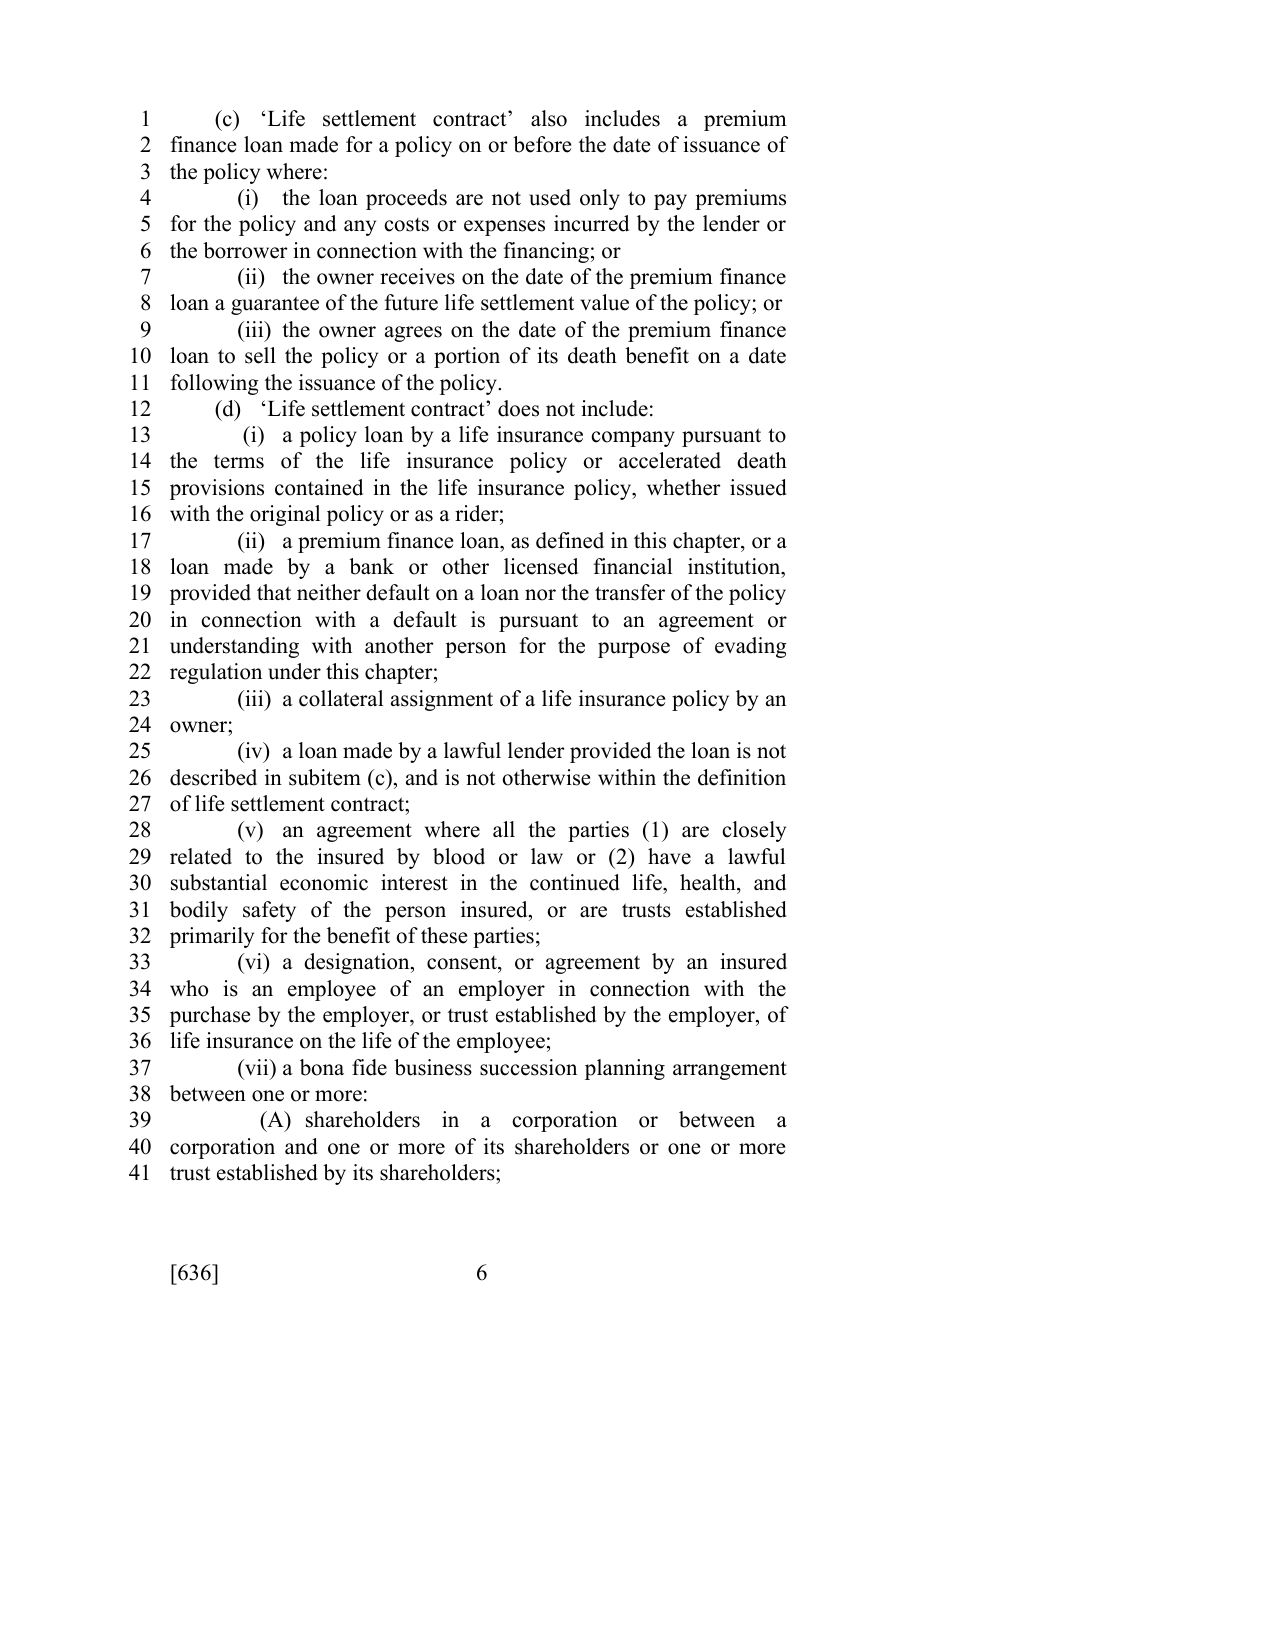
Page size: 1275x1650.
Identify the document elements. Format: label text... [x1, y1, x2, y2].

text (c) ‘Life settlement contract’ also includes a premium finance loan made for a policy on or before the date of issuance of the policy where: [169, 105, 787, 184]
text (vi) a designation, consent, or agreement by an insured who is an employee of an employer in connection with the purchase by the employer, or trust established by the employer, of life insurance on the life of the employee; [169, 948, 787, 1054]
text (iii) a collateral assignment of a life insurance policy by an owner; [169, 685, 787, 737]
text (iv) a loan made by a lawful lender provided the loan is not described in subitem (c), and is not otherwise within the definition of life settlement contract; [169, 737, 787, 817]
text (v) an agreement where all the parties (1) are closely related to the insured by blood or law or (2) have a lawful substantial economic interest in the continued life, health, and bodily safety of the person insured, or are trusts established primarily for the benefit of these parties; [169, 817, 787, 948]
text (i) the loan proceeds are not used only to pay premiums for the policy and any costs or expenses incurred by the lender or the borrower in connection with the financing; or [169, 184, 787, 263]
text (vii) a bona fide business succession planning arrangement between one or more: [169, 1054, 787, 1106]
text (i) a policy loan by a life insurance company pursuant to the terms of the life insurance policy or accelerated death provisions contained in the life insurance policy, whether issued with the original policy or as a rider; [169, 421, 787, 527]
text (iii) the owner agrees on the date of the premium finance loan to sell the policy or a portion of its death benefit on a date following the issuance of the policy. [169, 316, 787, 395]
text (d) ‘Life settlement contract’ does not include: [169, 395, 787, 421]
text (A) shareholders in a corporation or between a corporation and one or more of its shareholders or one or more trust established by its shareholders; [169, 1106, 787, 1186]
text (ii) a premium finance loan, as defined in this chapter, or a loan made by a bank or other licensed financial institution, provided that neither default on a loan nor the transfer of the policy in connection with a default is pursuant to an agreement or understanding with another person for the purpose of evading regulation under this chapter; [169, 527, 787, 685]
text (ii) the owner receives on the date of the premium finance loan a guarantee of the future life settlement value of the policy; or [169, 263, 787, 316]
